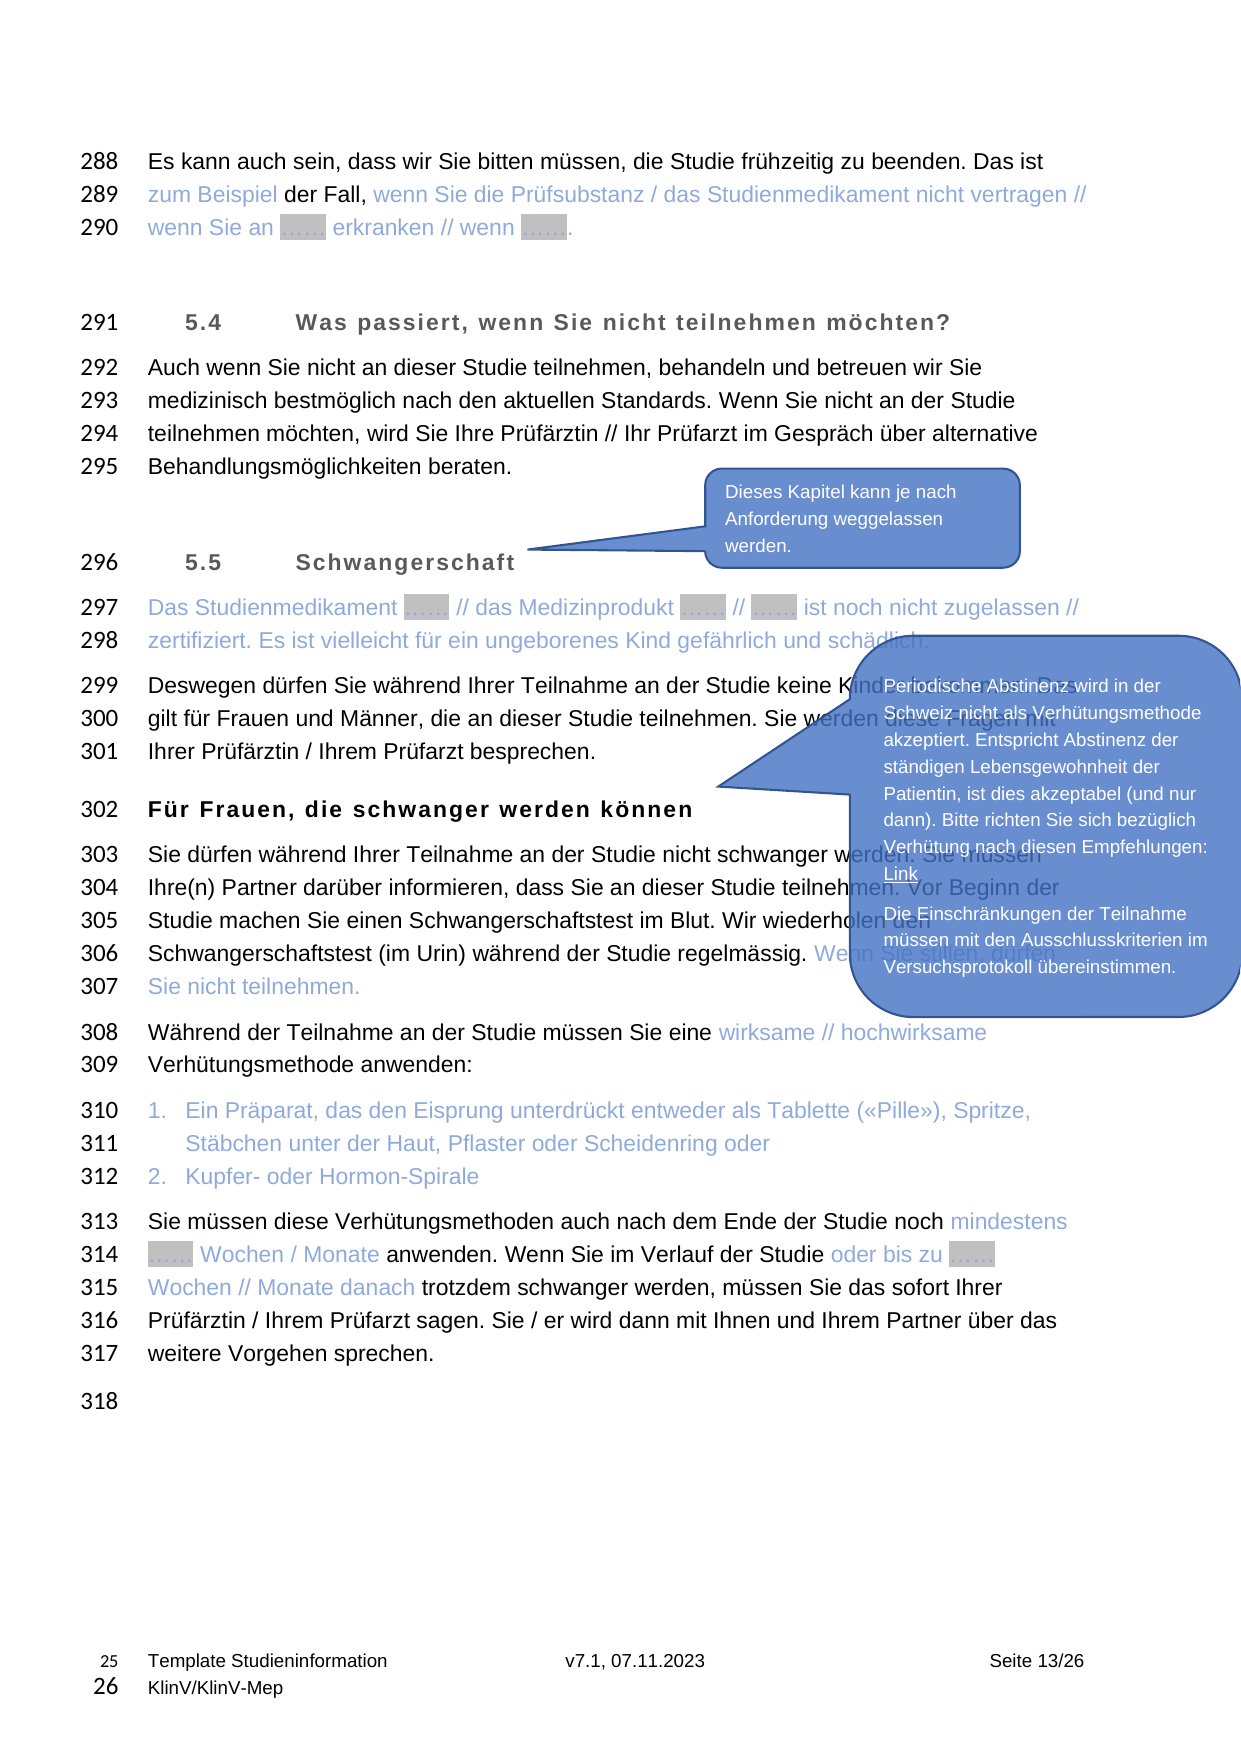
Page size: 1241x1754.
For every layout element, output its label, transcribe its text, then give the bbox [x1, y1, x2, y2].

text Deswegen dürfen Sie während Ihrer Teilnahme an der Studie keine Kinder bekommen. Das gilt für Frauen und Männer, die an dieser Studie teilnehmen. Sie werden diese Fragen mit Ihrer Prüfärztin / Ihrem Prüfarzt besprechen. [148, 672, 854, 764]
text Das Studienmedikament …… // das Medizinprodukt …… // …… ist noch nicht zugelassen // zertifiziert. Es ist vielleicht für ein ungeborenes Kind gefährlich und schädlich. [148, 594, 1092, 653]
text Während der Teilnahme an der Studie müssen Sie eine wirksame // hochwirksame Verhütungsmethode anwenden: [148, 1018, 1092, 1078]
text Sie dürfen während Ihrer Teilnahme an der Studie nicht schwanger werden. Sie müssen Ihre(n) Partner darüber informieren, dass Sie an dieser Studie teilnehmen. Vor Beginn der Studie machen Sie einen Schwangerschaftstest im Blut. Wir wiederholen den Schwangerschaftstest (im Urin) während der Studie regelmässig. Wenn Sie stillen, dürfen Sie nicht teilnehmen. [148, 841, 866, 999]
text Es kann auch sein, dass wir Sie bitten müssen, die Studie frühzeitig zu beenden. Das ist zum Beispiel der Fall, wenn Sie die Prüfsubstanz / das Studienmedikament nicht vertragen // wenn Sie an …… erkranken // wenn ……. [148, 148, 1092, 240]
subtitle Schwangerschaft [185, 548, 1092, 575]
subtitle Für Frauen, die schwanger werden können [148, 796, 848, 822]
list Ein Präparat, das den Eisprung unterdrückt entweder als Tablette («Pille»), Spritze, Stäbchen unter der Haut, Pflaster oder Scheidenring oder [148, 1097, 1092, 1156]
list Kupfer- oder Hormon-Spirale [148, 1163, 1092, 1189]
text Auch wenn Sie nicht an dieser Studie teilnehmen, behandeln und betreuen wir Sie medizinisch bestmöglich nach den aktuellen Standards. Wenn Sie nicht an der Studie teilnehmen möchten, wird Sie Ihre Prüfärztin // Ihr Prüfarzt im Gespräch über alternative Behandlungsmöglichkeiten beraten. [148, 354, 1092, 479]
subtitle Was passiert, wenn Sie nicht teilnehmen möchten? [185, 309, 1092, 335]
text Sie müssen diese Verhütungsmethoden auch nach dem Ende der Studie noch mindestens …… Wochen / Monate anwenden. Wenn Sie im Verlauf der Studie oder bis zu …… Wochen // Monate danach trotzdem schwanger werden, müssen Sie das sofort Ihrer Prüfärztin / Ihrem Prüfarzt sagen. Sie / er wird dann mit Ihnen und Ihrem Partner über das weitere Vorgehen sprechen. [148, 1208, 1092, 1366]
